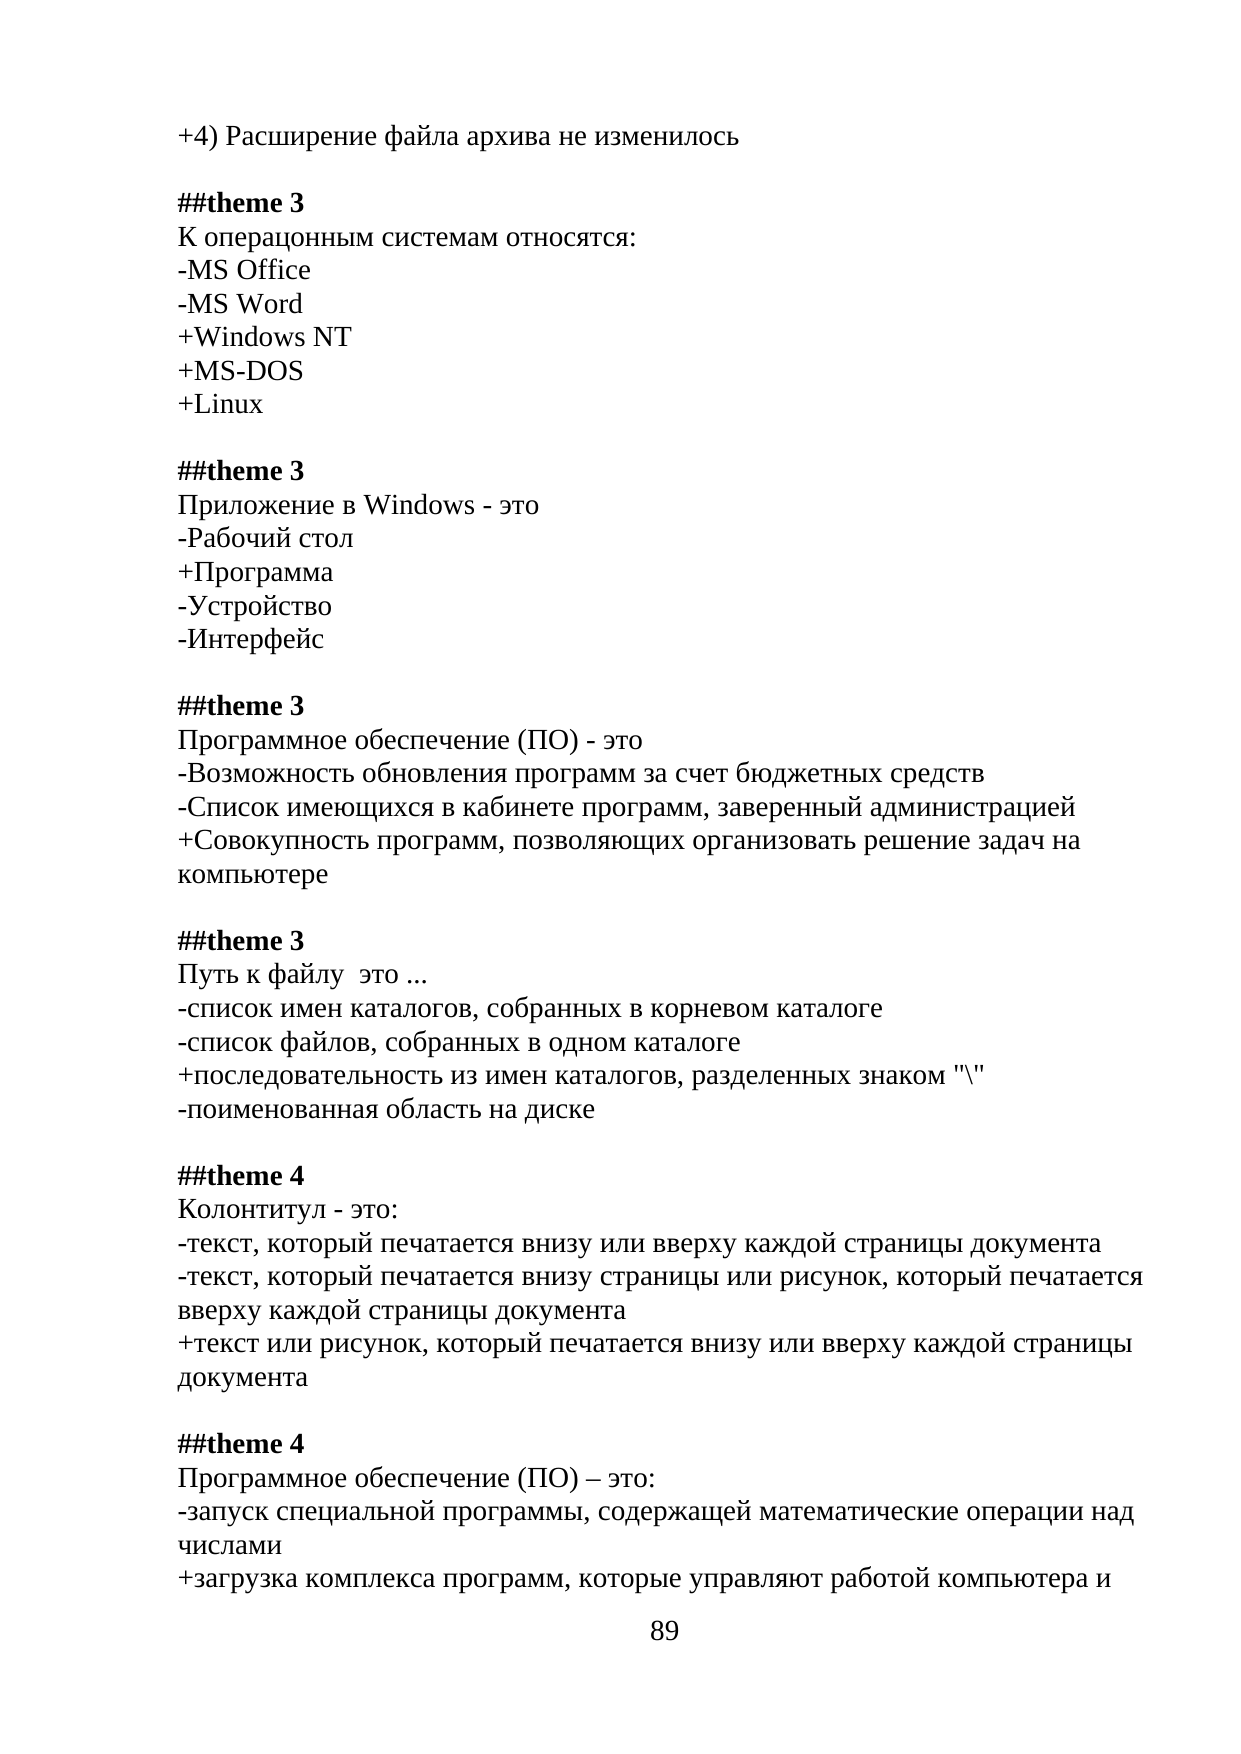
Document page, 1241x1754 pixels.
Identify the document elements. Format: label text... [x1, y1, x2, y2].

text -Возможность обновления программ за счет бюджетных средств [177, 755, 1152, 789]
text Колонтитул - это: [177, 1191, 1152, 1225]
text ##theme 4 [177, 1426, 1152, 1460]
text Путь к файлу это ... [177, 957, 1152, 990]
text ##theme 3 [177, 923, 1152, 957]
text +MS-DOS [177, 353, 1152, 386]
text -Рабочий стол [177, 521, 1152, 554]
text ##theme 4 [177, 1158, 1152, 1191]
text +Linux [177, 386, 1152, 420]
text +Windows NT [177, 319, 1152, 353]
text +последовательность из имен каталогов, разделенных знаком "\" [177, 1057, 1152, 1091]
text Программное обеспечение (ПО) – это: [177, 1460, 1152, 1493]
text -список файлов, собранных в одном каталоге [177, 1024, 1152, 1057]
text +Программа [177, 554, 1152, 588]
text -поименованная область на диске [177, 1091, 1152, 1124]
text ##theme 3 [177, 185, 1152, 219]
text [177, 1560, 1152, 1594]
text +Совокупность программ, позволяющих организовать решение задач на компьютере [177, 822, 1152, 889]
text ##theme 3 [177, 453, 1152, 487]
text -MS Word [177, 286, 1152, 319]
text -Интерфейс [177, 621, 1152, 655]
text Программное обеспечение (ПО) - это [177, 722, 1152, 755]
text -текст, который печатается внизу страницы или рисунок, который печатается вверху каждой страницы документа [177, 1258, 1152, 1326]
text +текст или рисунок, который печатается внизу или вверху каждой страницы документа [177, 1326, 1152, 1393]
text -список имен каталогов, собранных в корневом каталоге [177, 990, 1152, 1024]
text -запуск специальной программы, содержащей математические операции над числами [177, 1493, 1152, 1560]
text ##theme 3 [177, 688, 1152, 722]
text +4) Расширение файла архива не изменилось [177, 118, 1152, 152]
text -MS Office [177, 252, 1152, 286]
text -Список имеющихся в кабинете программ, заверенный администрацией [177, 789, 1152, 822]
text Приложение в Windows - это [177, 487, 1152, 521]
text -Устройство [177, 588, 1152, 621]
text -текст, который печатается внизу или вверху каждой страницы документа [177, 1225, 1152, 1258]
text К операцонным системам относятся: [177, 219, 1152, 252]
